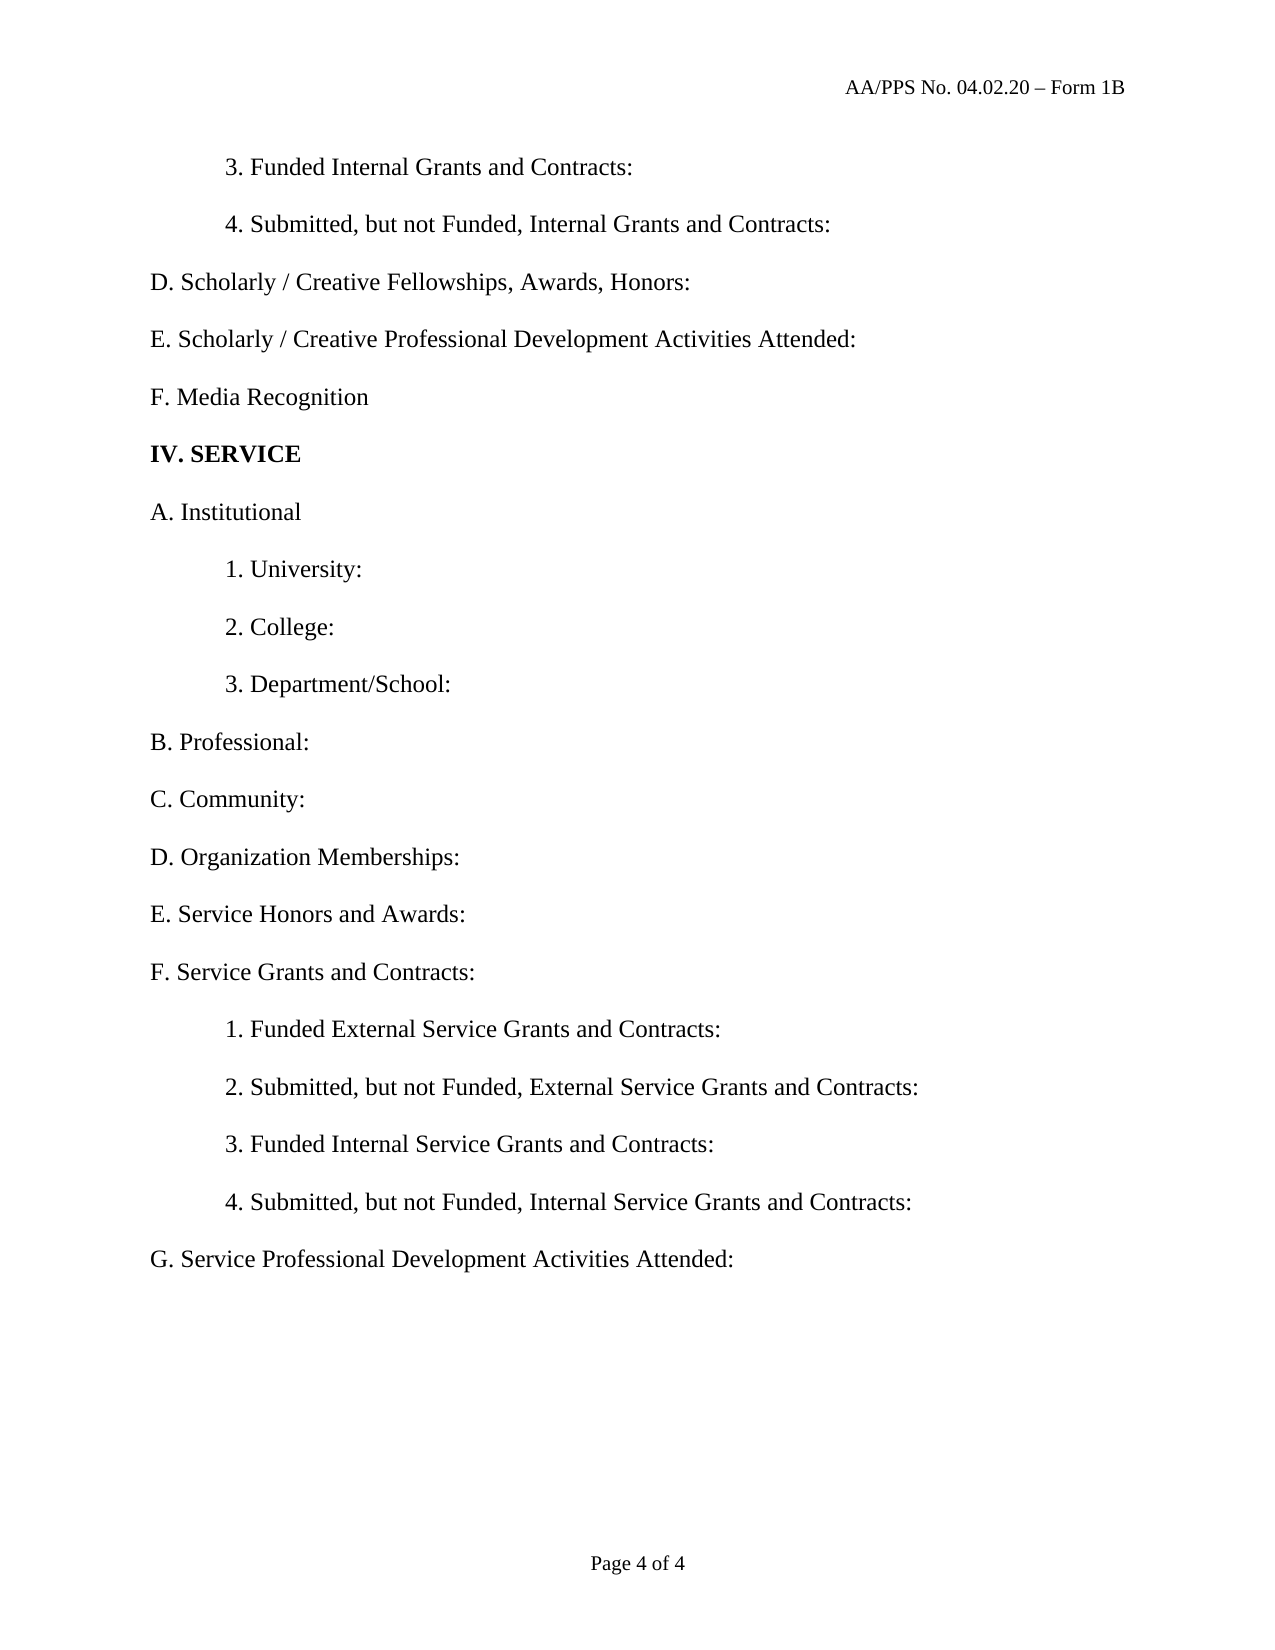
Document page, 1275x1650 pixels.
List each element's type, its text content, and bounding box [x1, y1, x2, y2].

text G. Service Professional Development Activities Attended: [150, 1244, 1125, 1273]
text F. Media Recognition [150, 382, 1125, 411]
text 4. Submitted, but not Funded, Internal Service Grants and Contracts: [225, 1187, 1125, 1216]
text 3. Department/School: [225, 669, 1125, 698]
text E. Service Honors and Awards: [150, 899, 1125, 928]
text 2. Submitted, but not Funded, External Service Grants and Contracts: [225, 1072, 1125, 1101]
text C. Community: [150, 784, 1125, 813]
text F. Service Grants and Contracts: [150, 957, 1125, 986]
text 3. Funded Internal Service Grants and Contracts: [225, 1129, 1125, 1158]
text 2. College: [225, 612, 1125, 641]
text 1. University: [225, 554, 1125, 583]
text 3. Funded Internal Grants and Contracts: [225, 152, 1125, 181]
text 4. Submitted, but not Funded, Internal Grants and Contracts: [225, 209, 1125, 238]
text B. Professional: [150, 727, 1125, 756]
text E. Scholarly / Creative Professional Development Activities Attended: [150, 324, 1125, 353]
text A. Institutional [150, 497, 1125, 526]
text D. Organization Memberships: [150, 842, 1125, 871]
text D. Scholarly / Creative Fellowships, Awards, Honors: [150, 267, 1125, 296]
text IV. SERVICE [150, 439, 1125, 468]
text 1. Funded External Service Grants and Contracts: [225, 1014, 1125, 1043]
